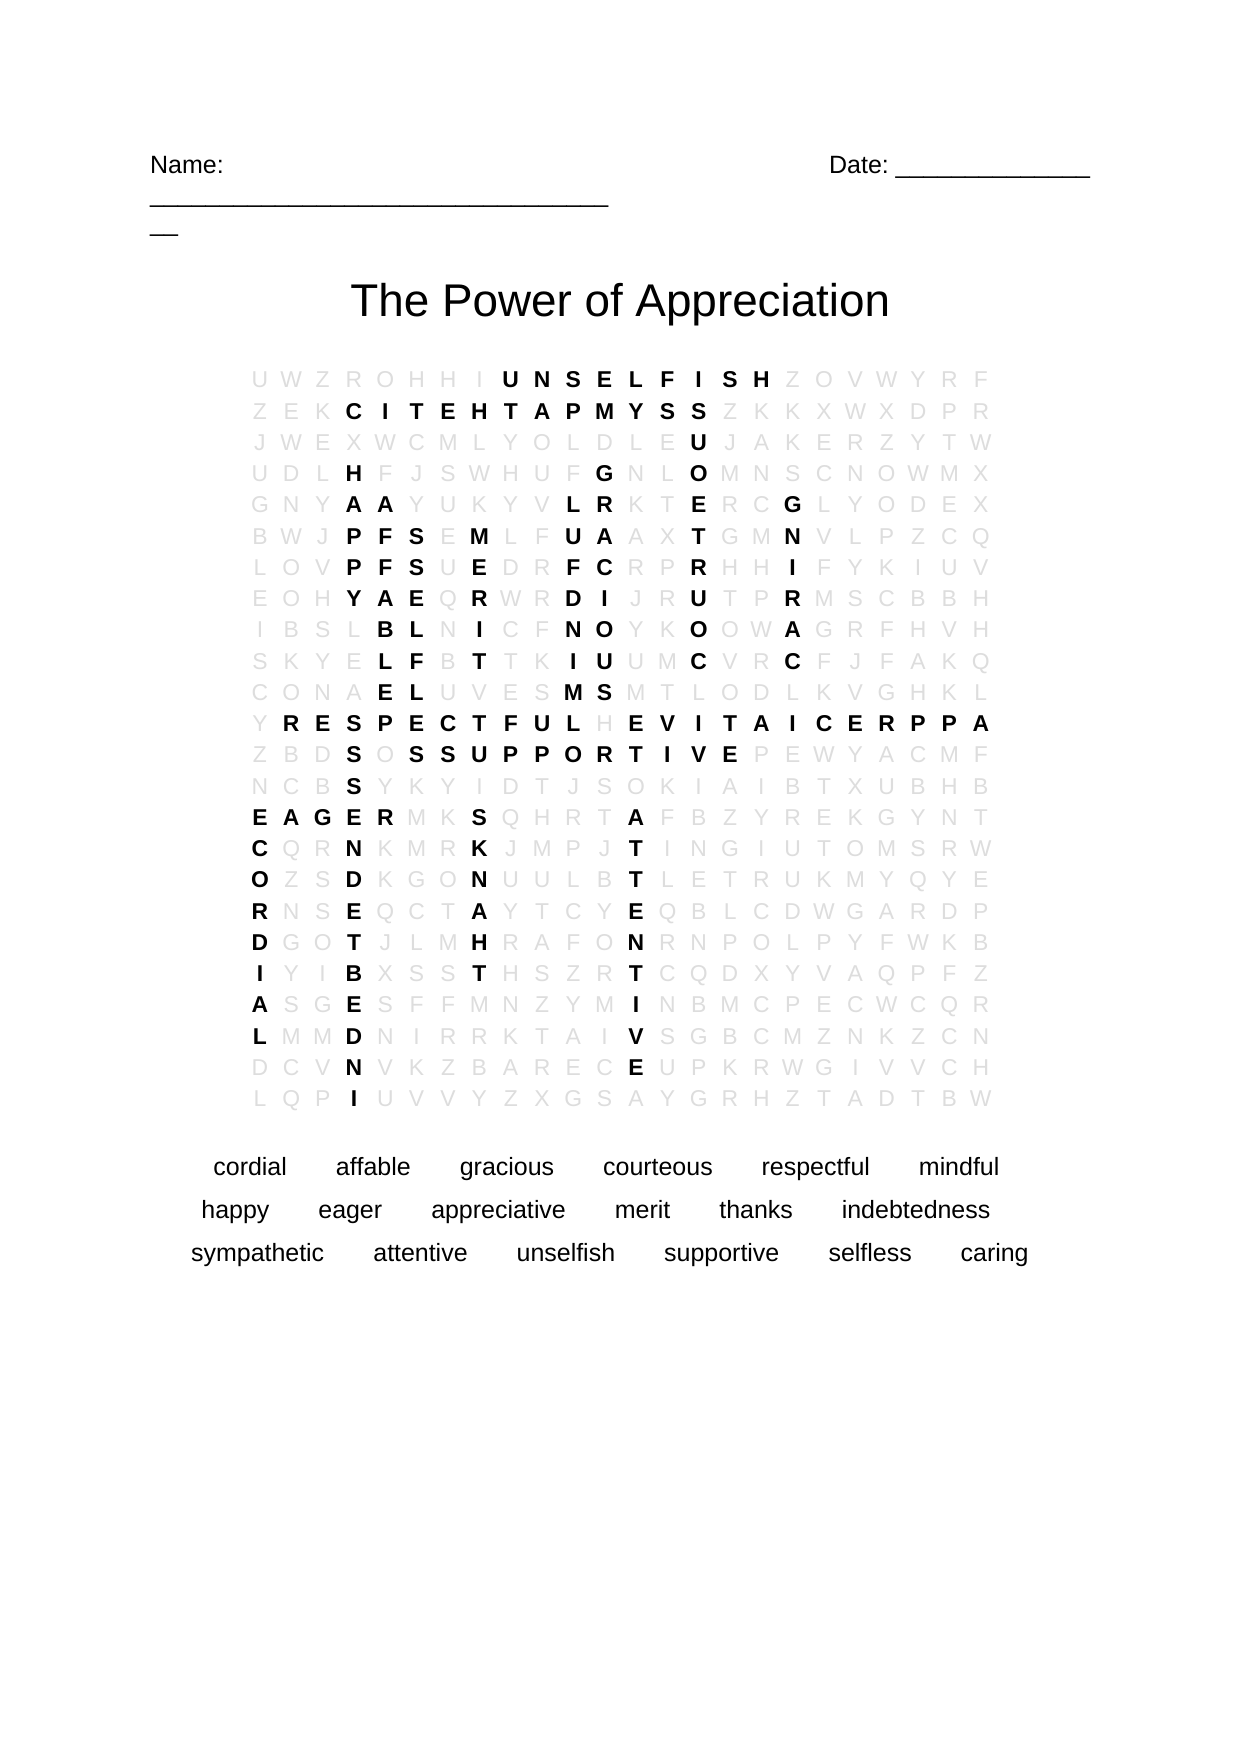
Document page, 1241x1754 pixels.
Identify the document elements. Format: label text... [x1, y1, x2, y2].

table_cell Y [495, 489, 526, 520]
table_cell O [714, 614, 745, 645]
table_cell P [338, 520, 369, 551]
table_cell A [871, 739, 902, 770]
table_cell D [777, 895, 808, 926]
table_cell E [244, 583, 275, 614]
table_cell H [965, 1051, 996, 1083]
table_cell I [464, 614, 495, 645]
table_cell Z [244, 395, 275, 426]
table_cell K [714, 1051, 745, 1083]
table_cell H [934, 770, 965, 801]
table_cell T [495, 645, 526, 676]
table_cell U [432, 551, 463, 583]
table_cell P [526, 739, 557, 770]
table_cell Y [589, 895, 620, 926]
table_cell Z [965, 958, 996, 989]
table_cell Z [275, 864, 307, 895]
table_cell T [464, 645, 495, 676]
table_cell J [401, 458, 432, 489]
table_cell K [495, 1020, 526, 1051]
table_cell L [307, 458, 338, 489]
table_cell C [934, 1020, 965, 1051]
table_cell R [871, 708, 902, 739]
table_cell C [275, 1051, 307, 1083]
table_cell G [401, 864, 432, 895]
table_cell B [338, 958, 369, 989]
table_cell L [401, 614, 432, 645]
table_cell C [589, 1051, 620, 1083]
table_cell K [840, 801, 871, 833]
table_cell C [934, 1051, 965, 1083]
table_cell S [307, 895, 338, 926]
table_cell I [651, 833, 683, 864]
text cordial affable gracious courteous respectful mindful happy eager appreciative merit thanks indebtedness sympathetic attentive unselfish supportive selfless caring [150, 1151, 1090, 1266]
table_cell E [338, 801, 369, 833]
table_cell W [745, 614, 777, 645]
table_cell R [589, 489, 620, 520]
table_cell J [369, 926, 401, 958]
table_cell E [401, 708, 432, 739]
table_cell K [651, 614, 683, 645]
table_cell M [620, 676, 651, 708]
table_cell S [307, 864, 338, 895]
table_cell Z [808, 1020, 839, 1051]
table_cell A [777, 614, 808, 645]
table_cell K [369, 833, 401, 864]
table_cell Y [558, 989, 589, 1020]
table_cell P [683, 1051, 714, 1083]
table_cell N [683, 926, 714, 958]
table_header Name: ___________________________________ [150, 150, 620, 274]
table_cell B [244, 520, 275, 551]
table_cell E [777, 739, 808, 770]
table_cell S [369, 989, 401, 1020]
table_cell F [526, 614, 557, 645]
table_header N [526, 364, 557, 395]
table_cell R [934, 833, 965, 864]
table_cell S [338, 739, 369, 770]
table_cell V [307, 551, 338, 583]
table_cell M [589, 989, 620, 1020]
table_cell F [558, 551, 589, 583]
table_cell F [401, 645, 432, 676]
table_cell I [338, 1083, 369, 1114]
table_cell U [934, 551, 965, 583]
table_cell G [307, 801, 338, 833]
table_cell N [432, 614, 463, 645]
table_cell G [307, 989, 338, 1020]
table_cell J [620, 583, 651, 614]
table_cell J [714, 426, 745, 458]
table_cell V [714, 645, 745, 676]
table_cell A [965, 708, 996, 739]
table_cell A [495, 1051, 526, 1083]
table_cell U [589, 645, 620, 676]
table_cell L [369, 645, 401, 676]
table_cell U [464, 739, 495, 770]
table_cell Y [840, 926, 871, 958]
table_cell P [777, 989, 808, 1020]
table_cell X [651, 520, 683, 551]
table_cell K [275, 645, 307, 676]
table_cell C [745, 1020, 777, 1051]
table_cell A [745, 708, 777, 739]
table_cell P [902, 708, 933, 739]
table_cell R [589, 958, 620, 989]
table_header W [275, 364, 307, 395]
table_cell S [401, 739, 432, 770]
table_cell L [558, 864, 589, 895]
table_cell P [902, 958, 933, 989]
table_cell P [495, 739, 526, 770]
table_cell G [777, 489, 808, 520]
table_cell E [965, 864, 996, 895]
table_cell T [464, 708, 495, 739]
table_cell R [432, 833, 463, 864]
table_cell U [777, 833, 808, 864]
table_cell G [871, 801, 902, 833]
table_cell Q [275, 833, 307, 864]
table_cell S [526, 958, 557, 989]
table_cell W [275, 426, 307, 458]
table_cell M [934, 739, 965, 770]
table_cell T [526, 895, 557, 926]
table_cell X [965, 458, 996, 489]
table_cell G [683, 1083, 714, 1114]
table_cell Y [840, 489, 871, 520]
table_cell V [307, 1051, 338, 1083]
table_cell A [840, 1083, 871, 1114]
table_cell W [808, 739, 839, 770]
table_cell F [558, 458, 589, 489]
table_cell G [275, 926, 307, 958]
table_cell P [745, 583, 777, 614]
table_header O [369, 364, 401, 395]
table_cell J [307, 520, 338, 551]
table_cell X [745, 958, 777, 989]
table_cell C [495, 614, 526, 645]
table_cell H [589, 708, 620, 739]
table_cell Q [432, 583, 463, 614]
table_cell G [840, 895, 871, 926]
table_cell E [401, 583, 432, 614]
table_cell D [495, 770, 526, 801]
table_cell T [808, 770, 839, 801]
table_cell N [620, 926, 651, 958]
table_header R [338, 364, 369, 395]
table_cell V [808, 520, 839, 551]
table_cell R [307, 833, 338, 864]
table_cell X [808, 395, 839, 426]
table_cell C [934, 520, 965, 551]
table_cell M [840, 864, 871, 895]
table_cell V [369, 1051, 401, 1083]
table_cell D [902, 489, 933, 520]
table_cell C [871, 583, 902, 614]
table_cell O [275, 676, 307, 708]
table_cell Q [683, 958, 714, 989]
table_cell F [808, 645, 839, 676]
table_cell I [683, 770, 714, 801]
table_cell R [745, 1051, 777, 1083]
table_cell C [401, 426, 432, 458]
table_cell Z [244, 739, 275, 770]
table_cell A [714, 770, 745, 801]
table_header S [714, 364, 745, 395]
table_cell U [871, 770, 902, 801]
table_cell I [244, 958, 275, 989]
table_cell L [714, 895, 745, 926]
table_cell M [714, 989, 745, 1020]
table_cell Q [495, 801, 526, 833]
table_cell B [683, 989, 714, 1020]
table_cell Y [401, 489, 432, 520]
table_cell N [464, 864, 495, 895]
table_cell A [558, 1020, 589, 1051]
table_cell R [495, 926, 526, 958]
table_cell Y [902, 426, 933, 458]
table_cell Y [307, 489, 338, 520]
table_cell E [244, 801, 275, 833]
table_cell S [902, 833, 933, 864]
table_cell K [871, 551, 902, 583]
table_cell D [558, 583, 589, 614]
table_cell J [558, 770, 589, 801]
table_cell V [401, 1083, 432, 1114]
table_cell N [338, 833, 369, 864]
table_cell E [307, 708, 338, 739]
table_cell Q [934, 989, 965, 1020]
table_cell C [589, 551, 620, 583]
table_cell F [808, 551, 839, 583]
table_cell Y [432, 770, 463, 801]
table_cell M [558, 676, 589, 708]
table_cell B [683, 895, 714, 926]
table_cell E [338, 645, 369, 676]
table_cell E [620, 1051, 651, 1083]
table_cell C [558, 895, 589, 926]
table_header W [871, 364, 902, 395]
table_cell B [464, 1051, 495, 1083]
table_cell S [432, 458, 463, 489]
table_cell G [871, 676, 902, 708]
table_cell E [620, 708, 651, 739]
table_cell H [745, 551, 777, 583]
table_cell S [432, 958, 463, 989]
table_cell U [495, 864, 526, 895]
table_cell Y [777, 958, 808, 989]
table_cell V [526, 489, 557, 520]
table_cell R [714, 489, 745, 520]
table_cell N [558, 614, 589, 645]
table_cell M [432, 426, 463, 458]
table_cell R [714, 1083, 745, 1114]
table_cell D [589, 426, 620, 458]
table_cell L [777, 676, 808, 708]
table_cell U [777, 864, 808, 895]
table_cell O [369, 739, 401, 770]
table_cell Y [495, 426, 526, 458]
table_cell B [965, 926, 996, 958]
table_cell S [589, 770, 620, 801]
table_cell P [338, 551, 369, 583]
table_cell J [495, 833, 526, 864]
table_cell A [589, 520, 620, 551]
table_cell L [651, 458, 683, 489]
table_cell X [526, 1083, 557, 1114]
table_cell Y [464, 1083, 495, 1114]
table_cell E [338, 989, 369, 1020]
table_cell V [683, 739, 714, 770]
table_header V [840, 364, 871, 395]
table_cell A [369, 583, 401, 614]
table_cell K [464, 489, 495, 520]
table_cell H [495, 458, 526, 489]
table_cell U [683, 583, 714, 614]
table_cell R [777, 801, 808, 833]
table_cell K [871, 1020, 902, 1051]
table_cell S [275, 989, 307, 1020]
table_cell S [651, 1020, 683, 1051]
table_cell U [369, 1083, 401, 1114]
table_cell Z [526, 989, 557, 1020]
table_cell Y [620, 614, 651, 645]
table_cell Z [495, 1083, 526, 1114]
table_cell C [777, 645, 808, 676]
table_cell Y [275, 958, 307, 989]
table_cell V [840, 676, 871, 708]
table_header H [432, 364, 463, 395]
table_cell U [620, 645, 651, 676]
table_cell S [651, 395, 683, 426]
table_cell I [244, 614, 275, 645]
table_header H [401, 364, 432, 395]
table_cell V [871, 1051, 902, 1083]
table_cell N [495, 989, 526, 1020]
table_cell G [683, 1020, 714, 1051]
table_cell K [934, 926, 965, 958]
table_cell C [745, 895, 777, 926]
table_cell R [589, 739, 620, 770]
table_cell N [745, 458, 777, 489]
table_cell O [589, 614, 620, 645]
table_cell L [777, 926, 808, 958]
table_cell B [777, 770, 808, 801]
table_header L [620, 364, 651, 395]
table_cell N [965, 1020, 996, 1051]
table_cell K [777, 395, 808, 426]
table_cell I [589, 1020, 620, 1051]
table_cell F [432, 989, 463, 1020]
table_cell A [840, 958, 871, 989]
table_cell N [369, 1020, 401, 1051]
title The Power of Appreciation [150, 274, 1090, 326]
table_cell R [745, 645, 777, 676]
table_cell H [495, 958, 526, 989]
table_cell D [902, 395, 933, 426]
table_cell C [275, 770, 307, 801]
table_cell O [714, 676, 745, 708]
table_cell Z [777, 1083, 808, 1114]
table_cell C [840, 989, 871, 1020]
table_cell Y [651, 1083, 683, 1114]
table_cell A [620, 1083, 651, 1114]
table_cell V [620, 1020, 651, 1051]
table_cell G [714, 833, 745, 864]
table_cell M [871, 833, 902, 864]
table_cell T [902, 1083, 933, 1114]
table_cell T [683, 520, 714, 551]
table_cell J [840, 645, 871, 676]
table_cell L [558, 708, 589, 739]
table_cell Y [620, 395, 651, 426]
table_cell E [714, 739, 745, 770]
table_cell D [244, 1051, 275, 1083]
table_cell Z [714, 801, 745, 833]
table_cell S [589, 1083, 620, 1114]
table_cell W [369, 426, 401, 458]
table_header S [558, 364, 589, 395]
table_cell P [934, 708, 965, 739]
table_cell U [651, 1051, 683, 1083]
table_cell H [745, 1083, 777, 1114]
table_cell P [307, 1083, 338, 1114]
table_cell C [902, 989, 933, 1020]
table_cell X [369, 958, 401, 989]
table_cell U [526, 864, 557, 895]
table_cell M [526, 833, 557, 864]
table_cell P [558, 395, 589, 426]
table_cell C [808, 708, 839, 739]
table_cell Z [902, 520, 933, 551]
table_cell O [275, 583, 307, 614]
table_header F [965, 364, 996, 395]
table_cell C [338, 395, 369, 426]
table_cell R [558, 801, 589, 833]
table_cell A [369, 489, 401, 520]
table_cell W [840, 395, 871, 426]
table_cell S [244, 645, 275, 676]
table_cell R [464, 1020, 495, 1051]
table_cell E [495, 676, 526, 708]
table_cell K [401, 1051, 432, 1083]
table_cell R [902, 895, 933, 926]
table_cell F [651, 801, 683, 833]
table_cell M [307, 1020, 338, 1051]
table_cell V [464, 676, 495, 708]
table_cell D [338, 1020, 369, 1051]
table_cell V [902, 1051, 933, 1083]
table_cell R [651, 583, 683, 614]
table_cell R [526, 551, 557, 583]
table_cell I [307, 958, 338, 989]
table_cell A [338, 489, 369, 520]
table_cell E [432, 520, 463, 551]
table_cell F [369, 458, 401, 489]
table_cell H [902, 676, 933, 708]
table_cell R [526, 583, 557, 614]
table_cell P [651, 551, 683, 583]
table_cell I [558, 645, 589, 676]
table_cell K [401, 770, 432, 801]
table_cell K [777, 426, 808, 458]
table_cell D [338, 864, 369, 895]
table_cell K [934, 676, 965, 708]
table_cell D [275, 458, 307, 489]
table_cell C [244, 676, 275, 708]
table_cell J [244, 426, 275, 458]
table_cell H [464, 395, 495, 426]
table_cell V [934, 614, 965, 645]
table_header E [589, 364, 620, 395]
table_cell D [745, 676, 777, 708]
table_cell W [965, 1083, 996, 1114]
table_cell U [558, 520, 589, 551]
table_cell F [871, 926, 902, 958]
table_cell R [369, 801, 401, 833]
table_cell T [808, 833, 839, 864]
table_cell L [244, 551, 275, 583]
table_cell O [683, 614, 714, 645]
table_cell R [244, 895, 275, 926]
table_cell N [934, 801, 965, 833]
table_cell R [745, 864, 777, 895]
table_cell L [808, 489, 839, 520]
table_cell S [401, 551, 432, 583]
table_cell C [902, 739, 933, 770]
table_cell O [620, 770, 651, 801]
table_cell S [401, 958, 432, 989]
table_cell E [275, 395, 307, 426]
table_cell C [651, 958, 683, 989]
table_cell A [464, 895, 495, 926]
table_cell T [620, 864, 651, 895]
table_cell N [840, 458, 871, 489]
table_cell Z [558, 958, 589, 989]
table_cell R [840, 426, 871, 458]
table_cell E [808, 989, 839, 1020]
table_cell P [934, 395, 965, 426]
table_cell W [275, 520, 307, 551]
table_header R [934, 364, 965, 395]
table_cell F [934, 958, 965, 989]
table_cell B [714, 1020, 745, 1051]
table_cell T [464, 958, 495, 989]
table_header I [683, 364, 714, 395]
table_cell M [745, 520, 777, 551]
table_cell H [714, 551, 745, 583]
table_cell E [934, 489, 965, 520]
table_cell O [432, 864, 463, 895]
table_cell L [338, 614, 369, 645]
table_cell F [871, 645, 902, 676]
table_cell Y [244, 708, 275, 739]
table_cell A [275, 801, 307, 833]
table_cell N [275, 895, 307, 926]
table_cell M [714, 458, 745, 489]
table_cell K [745, 395, 777, 426]
table_cell I [369, 395, 401, 426]
table_cell V [651, 708, 683, 739]
table_cell B [589, 864, 620, 895]
table_cell W [495, 583, 526, 614]
table_cell E [683, 864, 714, 895]
table_cell E [558, 1051, 589, 1083]
table_cell F [526, 520, 557, 551]
table_cell I [777, 708, 808, 739]
table_cell K [808, 676, 839, 708]
table_cell G [808, 614, 839, 645]
table_cell K [934, 645, 965, 676]
table_cell N [307, 676, 338, 708]
table_cell Y [840, 739, 871, 770]
table_cell T [589, 801, 620, 833]
table_cell S [840, 583, 871, 614]
table_cell W [464, 458, 495, 489]
table_cell A [526, 395, 557, 426]
table_cell L [840, 520, 871, 551]
table_cell Y [369, 770, 401, 801]
table_cell E [651, 426, 683, 458]
table_header I [464, 364, 495, 395]
table_cell O [589, 926, 620, 958]
table_cell N [651, 989, 683, 1020]
table_cell P [965, 895, 996, 926]
table_cell W [902, 458, 933, 489]
table_cell L [558, 426, 589, 458]
table_cell S [307, 614, 338, 645]
table_cell S [401, 520, 432, 551]
table_cell W [965, 426, 996, 458]
table_cell A [338, 676, 369, 708]
table_cell O [745, 926, 777, 958]
table_cell Z [714, 395, 745, 426]
table_cell C [683, 645, 714, 676]
table_cell C [808, 458, 839, 489]
table_cell Y [902, 801, 933, 833]
table_cell T [401, 395, 432, 426]
table_cell X [338, 426, 369, 458]
table_cell U [683, 426, 714, 458]
table_cell G [714, 520, 745, 551]
table_cell Y [871, 864, 902, 895]
table_cell W [808, 895, 839, 926]
table_cell T [620, 739, 651, 770]
table_cell O [871, 458, 902, 489]
table_cell M [401, 801, 432, 833]
table_cell I [620, 989, 651, 1020]
table_cell I [651, 739, 683, 770]
table_cell M [401, 833, 432, 864]
table_cell N [338, 1051, 369, 1083]
table_cell M [589, 395, 620, 426]
table_cell Q [902, 864, 933, 895]
table_cell R [432, 1020, 463, 1051]
table_cell D [495, 551, 526, 583]
table_cell E [620, 895, 651, 926]
table_cell C [244, 833, 275, 864]
table_cell F [401, 989, 432, 1020]
table_cell I [401, 1020, 432, 1051]
table_cell B [275, 614, 307, 645]
table_cell M [464, 989, 495, 1020]
table_cell X [871, 395, 902, 426]
table_cell L [401, 676, 432, 708]
table_cell T [965, 801, 996, 833]
table_cell Y [307, 645, 338, 676]
table_cell P [558, 833, 589, 864]
table_cell E [808, 426, 839, 458]
table_cell F [871, 614, 902, 645]
table_cell M [808, 583, 839, 614]
table_cell O [871, 489, 902, 520]
table_cell T [714, 864, 745, 895]
table_cell O [683, 458, 714, 489]
table_cell F [558, 926, 589, 958]
table_cell D [307, 739, 338, 770]
table_cell T [526, 770, 557, 801]
table_cell O [307, 926, 338, 958]
table_header Y [902, 364, 933, 395]
table_cell F [369, 551, 401, 583]
table_cell Q [275, 1083, 307, 1114]
table_cell E [840, 708, 871, 739]
table_cell D [934, 895, 965, 926]
table_cell V [808, 958, 839, 989]
table_cell Q [965, 645, 996, 676]
table_cell T [651, 489, 683, 520]
table_header Date: ______________ [620, 150, 1090, 274]
table_cell H [965, 583, 996, 614]
table_cell I [745, 770, 777, 801]
table_cell H [307, 583, 338, 614]
table_cell O [244, 864, 275, 895]
table_cell W [965, 833, 996, 864]
table_header U [244, 364, 275, 395]
table_cell T [620, 833, 651, 864]
table_cell K [620, 489, 651, 520]
table_cell B [275, 739, 307, 770]
table_cell A [871, 895, 902, 926]
table_cell Z [432, 1051, 463, 1083]
table_cell M [432, 926, 463, 958]
table_cell W [902, 926, 933, 958]
table_cell H [965, 614, 996, 645]
table_cell M [934, 458, 965, 489]
table_cell V [965, 551, 996, 583]
table_cell Z [902, 1020, 933, 1051]
table_cell R [526, 1051, 557, 1083]
table_cell N [683, 833, 714, 864]
table_cell T [620, 958, 651, 989]
table_cell Z [871, 426, 902, 458]
table_cell B [307, 770, 338, 801]
table_cell I [777, 551, 808, 583]
table_cell E [369, 676, 401, 708]
table_cell R [275, 708, 307, 739]
table_cell S [683, 395, 714, 426]
table_cell R [777, 583, 808, 614]
table_cell E [432, 395, 463, 426]
table_cell A [620, 520, 651, 551]
table_cell M [275, 1020, 307, 1051]
table_cell A [902, 645, 933, 676]
table_cell E [808, 801, 839, 833]
table_cell G [244, 489, 275, 520]
table_cell S [526, 676, 557, 708]
table_header O [808, 364, 839, 395]
table_cell K [307, 395, 338, 426]
table_cell H [902, 614, 933, 645]
table_cell P [714, 926, 745, 958]
table_cell L [401, 926, 432, 958]
table_cell E [683, 489, 714, 520]
table_cell L [683, 676, 714, 708]
table_cell M [777, 1020, 808, 1051]
table_cell F [369, 520, 401, 551]
table_cell W [777, 1051, 808, 1083]
table_cell P [808, 926, 839, 958]
table_cell Y [840, 551, 871, 583]
table_cell I [683, 708, 714, 739]
table_cell Y [495, 895, 526, 926]
table_cell U [244, 458, 275, 489]
table_cell L [965, 676, 996, 708]
table_cell I [464, 770, 495, 801]
table_cell X [840, 770, 871, 801]
table_cell Q [651, 895, 683, 926]
table_cell B [902, 770, 933, 801]
table_cell U [526, 708, 557, 739]
table_cell P [871, 520, 902, 551]
table_cell B [432, 645, 463, 676]
table_cell L [495, 520, 526, 551]
table_cell N [275, 489, 307, 520]
table_cell K [464, 833, 495, 864]
table_cell I [745, 833, 777, 864]
table_cell P [745, 739, 777, 770]
table_cell E [464, 551, 495, 583]
table_cell G [558, 1083, 589, 1114]
table_cell B [965, 770, 996, 801]
table_cell B [934, 1083, 965, 1114]
table_cell M [464, 520, 495, 551]
table_cell N [620, 458, 651, 489]
table_cell A [244, 989, 275, 1020]
table_cell Y [934, 864, 965, 895]
table_cell L [558, 489, 589, 520]
table_cell N [840, 1020, 871, 1051]
table_cell O [275, 551, 307, 583]
table_cell C [745, 489, 777, 520]
table_cell W [871, 989, 902, 1020]
table_cell O [526, 426, 557, 458]
table_cell D [714, 958, 745, 989]
table_cell R [840, 614, 871, 645]
table_cell S [464, 801, 495, 833]
table_cell N [244, 770, 275, 801]
table_cell D [871, 1083, 902, 1114]
table_cell L [651, 864, 683, 895]
table_cell A [620, 801, 651, 833]
table_cell G [808, 1051, 839, 1083]
table_cell F [495, 708, 526, 739]
table_cell C [745, 989, 777, 1020]
table_cell L [464, 426, 495, 458]
table_cell U [526, 458, 557, 489]
table_cell O [558, 739, 589, 770]
table_cell B [934, 583, 965, 614]
table_header Z [307, 364, 338, 395]
table_cell R [965, 989, 996, 1020]
table_cell T [432, 895, 463, 926]
table_cell C [401, 895, 432, 926]
table_cell H [526, 801, 557, 833]
table_cell V [432, 1083, 463, 1114]
table_cell H [464, 926, 495, 958]
table_cell T [495, 395, 526, 426]
table_cell I [589, 583, 620, 614]
table_cell K [369, 864, 401, 895]
table_cell Q [965, 520, 996, 551]
table_cell E [338, 895, 369, 926]
table_cell S [777, 458, 808, 489]
table_cell K [432, 801, 463, 833]
table_header H [745, 364, 777, 395]
table_cell U [432, 489, 463, 520]
table_cell B [902, 583, 933, 614]
table_header U [495, 364, 526, 395]
table_cell L [620, 426, 651, 458]
table_cell C [432, 708, 463, 739]
table_cell S [432, 739, 463, 770]
table_header F [651, 364, 683, 395]
table_cell X [965, 489, 996, 520]
table_cell L [244, 1083, 275, 1114]
table_cell R [464, 583, 495, 614]
table_cell U [432, 676, 463, 708]
table_cell T [714, 583, 745, 614]
table_cell B [369, 614, 401, 645]
table_cell R [965, 395, 996, 426]
table_cell D [244, 926, 275, 958]
table_cell F [965, 739, 996, 770]
table_cell Q [369, 895, 401, 926]
table_cell Y [338, 583, 369, 614]
table_cell R [651, 926, 683, 958]
table_cell T [338, 926, 369, 958]
table_cell N [777, 520, 808, 551]
table_cell R [620, 551, 651, 583]
table_cell I [840, 1051, 871, 1083]
table_cell J [589, 833, 620, 864]
table_cell S [338, 770, 369, 801]
table_cell T [651, 676, 683, 708]
table_cell Q [871, 958, 902, 989]
table_cell A [745, 426, 777, 458]
table_cell A [526, 926, 557, 958]
table_cell I [902, 551, 933, 583]
table_cell T [526, 1020, 557, 1051]
table_cell R [683, 551, 714, 583]
table_cell S [338, 708, 369, 739]
table_cell B [683, 801, 714, 833]
table_cell H [338, 458, 369, 489]
table_cell L [244, 1020, 275, 1051]
table_cell P [369, 708, 401, 739]
table_cell T [714, 708, 745, 739]
table_cell G [589, 458, 620, 489]
table_cell K [808, 864, 839, 895]
table_cell M [651, 645, 683, 676]
table_cell T [808, 1083, 839, 1114]
table_cell K [526, 645, 557, 676]
table_cell T [934, 426, 965, 458]
table_cell Y [745, 801, 777, 833]
table_cell K [651, 770, 683, 801]
table_cell S [589, 676, 620, 708]
table_cell E [307, 426, 338, 458]
table_header Z [777, 364, 808, 395]
table_cell O [840, 833, 871, 864]
